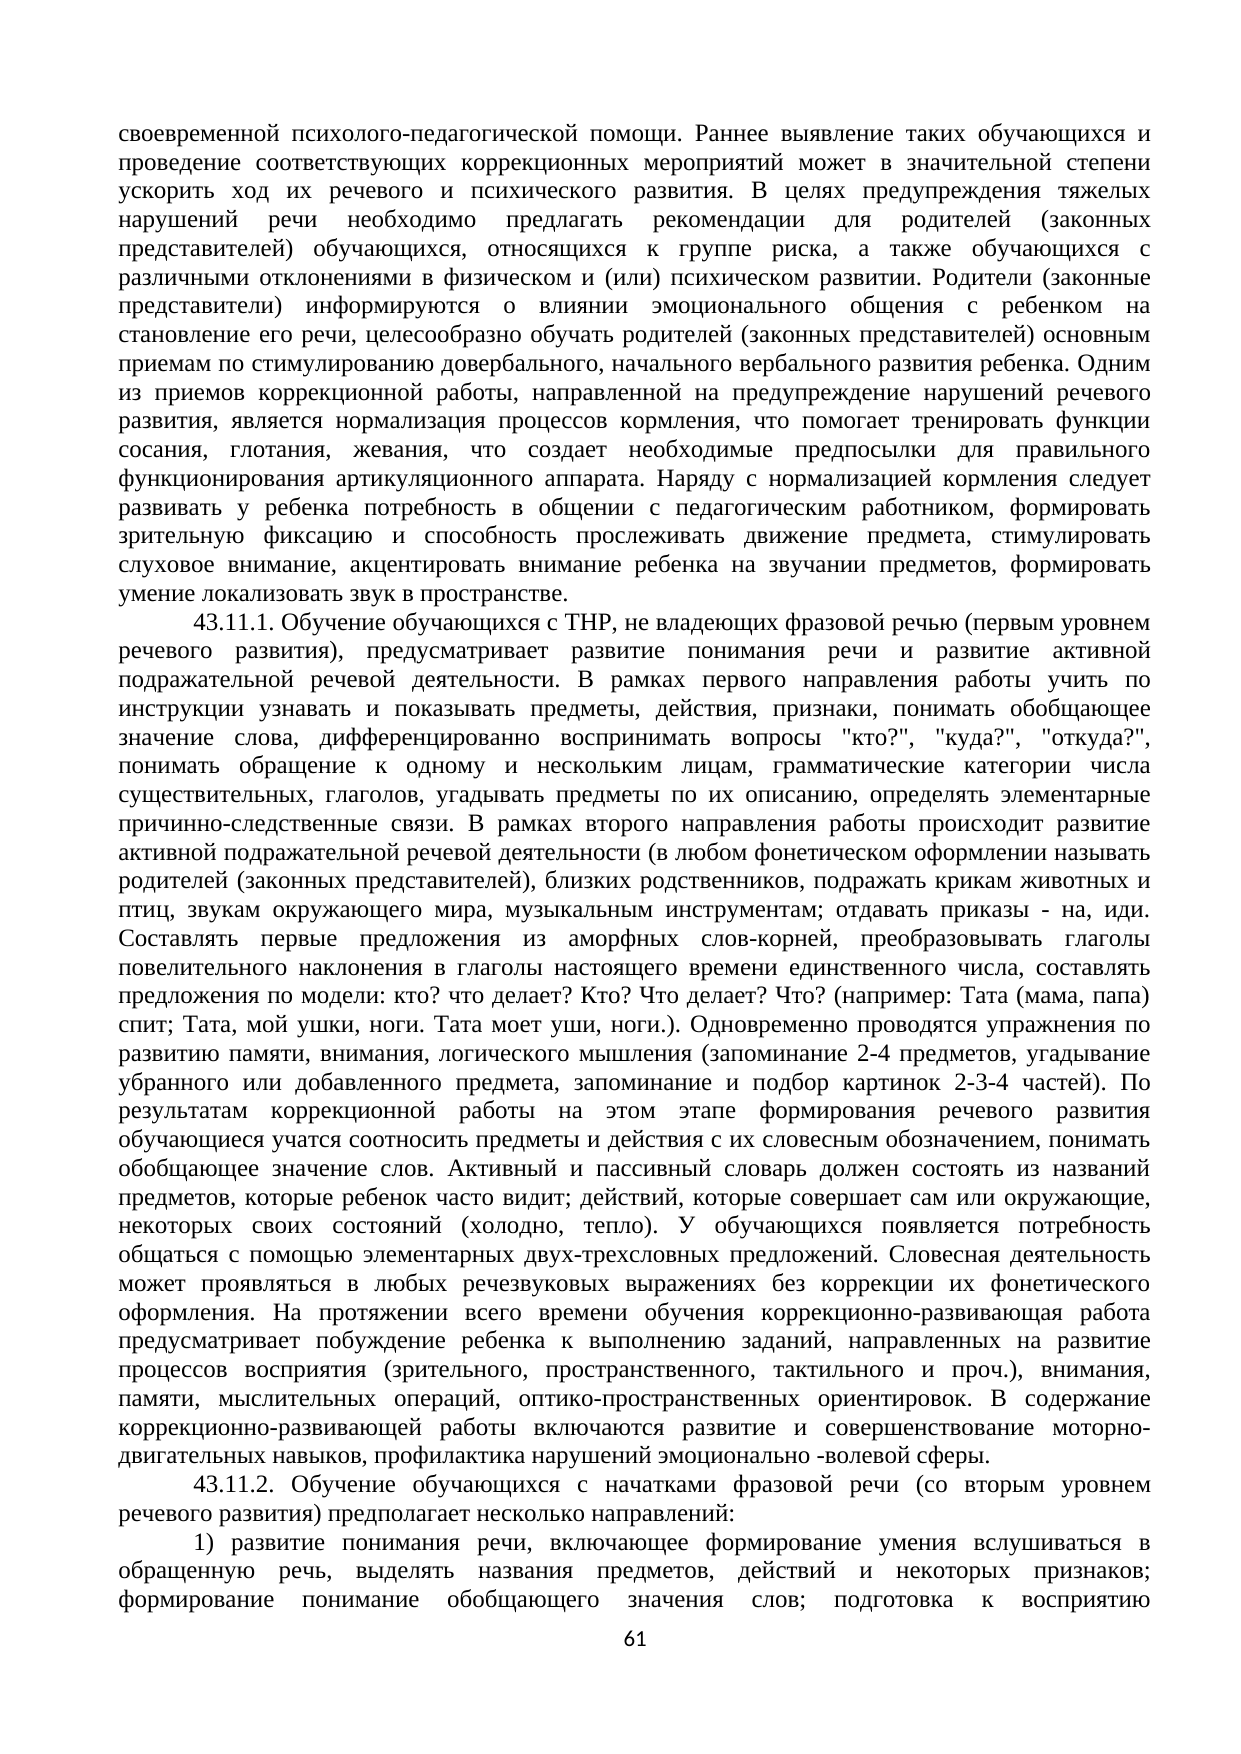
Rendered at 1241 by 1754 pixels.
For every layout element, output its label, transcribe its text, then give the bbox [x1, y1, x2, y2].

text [118, 118, 1152, 607]
text 43.11.2. Обучение обучающихся с начатками фразовой речи (со вторым уровнем речевого развития) предполагает несколько направлений: [118, 1469, 1152, 1527]
text 43.11.1. Обучение обучающихся с ТНР, не владеющих фразовой речью (первым уровнем речевого развития), предусматривает развитие понимания речи и развитие активной подражательной речевой деятельности. В рамках первого направления работы учить по инструкции узнавать и показывать предметы, действия, признаки, понимать обобщающее значение слова, дифференцированно воспринимать вопросы "кто?", "куда?", "откуда?", понимать обращение к одному и нескольким лицам, грамматические категории числа существительных, глаголов, угадывать предметы по их описанию, определять элементарные причинно-следственные связи. В рамках второго направления работы происходит развитие активной подражательной речевой деятельности (в любом фонетическом оформлении называть родителей (законных представителей), близких родственников, подражать крикам животных и птиц, звукам окружающего мира, музыкальным инструментам; отдавать приказы - на, иди. Составлять первые предложения из аморфных слов-корней, преобразовывать глаголы повелительного наклонения в глаголы настоящего времени единственного числа, составлять предложения по модели: кто? что делает? Кто? Что делает? Что? (например: Тата (мама, папа) спит; Тата, мой ушки, ноги. Тата моет уши, ноги.). Одновременно проводятся упражнения по развитию памяти, внимания, логического мышления (запоминание 2-4 предметов, угадывание убранного или добавленного предмета, запоминание и подбор картинок 2-3-4 частей). По результатам коррекционной работы на этом этапе формирования речевого развития обучающиеся учатся соотносить предметы и действия с их словесным обозначением, понимать обобщающее значение слов. Активный и пассивный словарь должен состоять из названий предметов, которые ребенок часто видит; действий, которые совершает сам или окружающие, некоторых своих состояний (холодно, тепло). У обучающихся появляется потребность общаться с помощью элементарных двух-трехсловных предложений. Словесная деятельность может проявляться в любых речезвуковых выражениях без коррекции их фонетического оформления. На протяжении всего времени обучения коррекционно-развивающая работа предусматривает побуждение ребенка к выполнению заданий, направленных на развитие процессов восприятия (зрительного, пространственного, тактильного и проч.), внимания, памяти, мыслительных операций, оптико-пространственных ориентировок. В содержание коррекционно-развивающей работы включаются развитие и совершенствование моторно-двигательных навыков, профилактика нарушений эмоционально -волевой сферы. [118, 607, 1152, 1469]
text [118, 1527, 1152, 1613]
